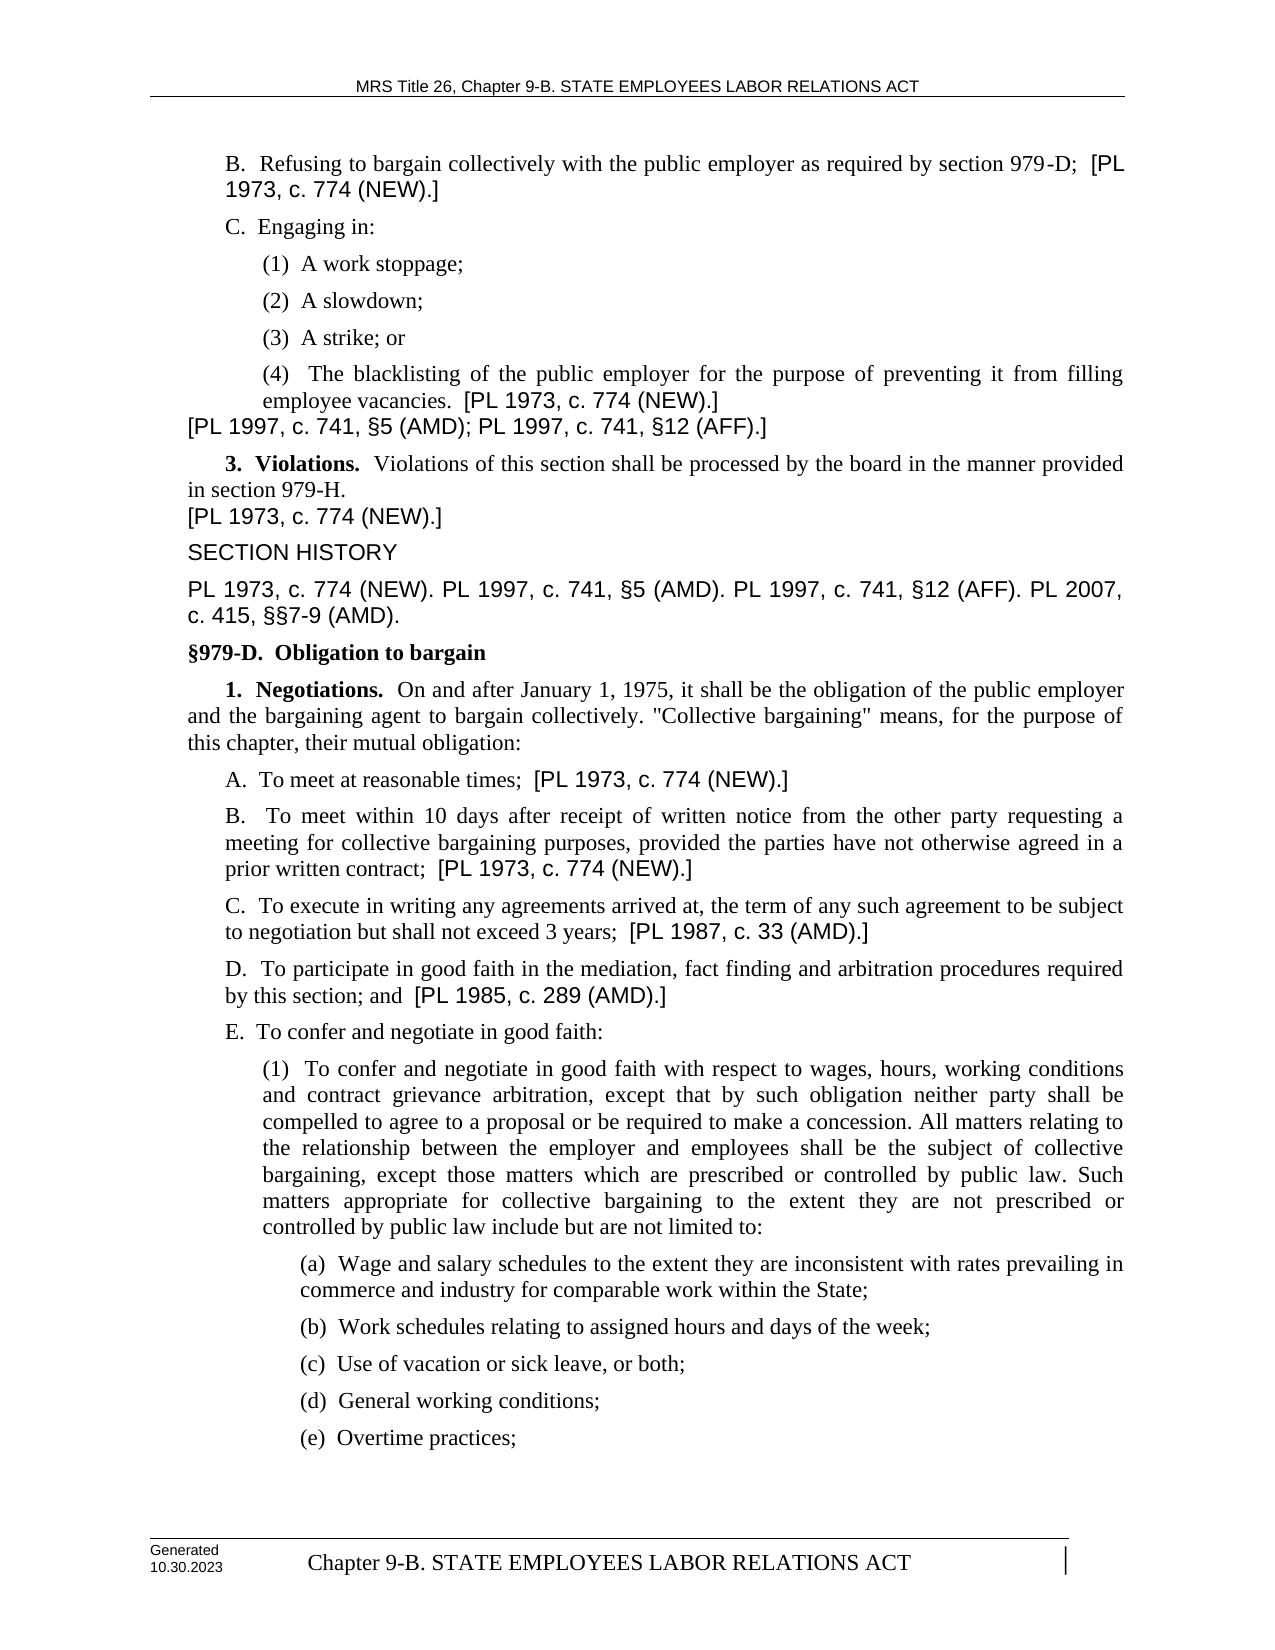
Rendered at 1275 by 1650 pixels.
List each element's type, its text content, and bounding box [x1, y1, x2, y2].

text PL 1973, c. 774 (NEW). PL 1997, c. 741, §5 (AMD). PL 1997, c. 741, §12 (AFF). PL 2007, c. 415, §§7-9 (AMD). [187, 576, 1125, 629]
text (a) Wage and salary schedules to the extent they are inconsistent with rates prevailing in commerce and industry for comparable work within the State; [300, 1250, 1125, 1303]
text (4) The blacklisting of the public employer for the purpose of preventing it from filling employee vacancies. [PL 1973, c. 774 (NEW).] [262, 360, 1125, 413]
text (c) Use of vacation or sick leave, or both; [300, 1350, 1125, 1376]
text [PL 1973, c. 774 (NEW).] [187, 503, 1125, 529]
text (b) Work schedules relating to assigned hours and days of the week; [300, 1313, 1125, 1339]
text (3) A strike; or [262, 323, 1125, 350]
text C. To execute in writing any agreements arrived at, the term of any such agreement to be subject to negotiation but shall not exceed 3 years; [PL 1987, c. 33 (AMD).] [225, 892, 1125, 945]
text B. Refusing to bargain collectively with the public employer as required by section 979‑D; [PL 1973, c. 774 (NEW).] [225, 150, 1125, 203]
text (2) A slowdown; [262, 287, 1125, 313]
text (1) A work stoppage; [262, 250, 1125, 276]
text [PL 1997, c. 741, §5 (AMD); PL 1997, c. 741, §12 (AFF).] [187, 413, 1125, 439]
text 1. Negotiations. On and after January 1, 1975, it shall be the obligation of the public employer and the bargaining agent to bargain collectively. "Collective bargaining" means, for the purpose of this chapter, their mutual obligation: [187, 676, 1125, 755]
text 3. Violations. Violations of this section shall be processed by the board in the manner provided in section 979‑H. [187, 450, 1125, 503]
text D. To participate in good faith in the mediation, fact finding and arbitration procedures required by this section; and [PL 1985, c. 289 (AMD).] [225, 955, 1125, 1008]
text (e) Overtime practices; [300, 1423, 1125, 1450]
text (1) To confer and negotiate in good faith with respect to wages, hours, working conditions and contract grievance arbitration, except that by such obligation neither party shall be compelled to agree to a proposal or be required to make a concession. All matters relating to the relationship between the employer and employees shall be the subject of collective bargaining, except those matters which are prescribed or controlled by public law. Such matters appropriate for collective bargaining to the extent they are not prescribed or controlled by public law include but are not limited to: [262, 1055, 1125, 1240]
text B. To meet within 10 days after receipt of written notice from the other party requesting a meeting for collective bargaining purposes, provided the parties have not otherwise agreed in a prior written contract; [PL 1973, c. 774 (NEW).] [225, 802, 1125, 882]
text (d) General working conditions; [300, 1387, 1125, 1413]
text E. To confer and negotiate in good faith: [225, 1018, 1125, 1045]
text A. To meet at reasonable times; [PL 1973, c. 774 (NEW).] [225, 766, 1125, 792]
text SECTION HISTORY [187, 539, 1125, 566]
text C. Engaging in: [225, 213, 1125, 239]
text §979-D. Obligation to bargain [187, 639, 1125, 666]
